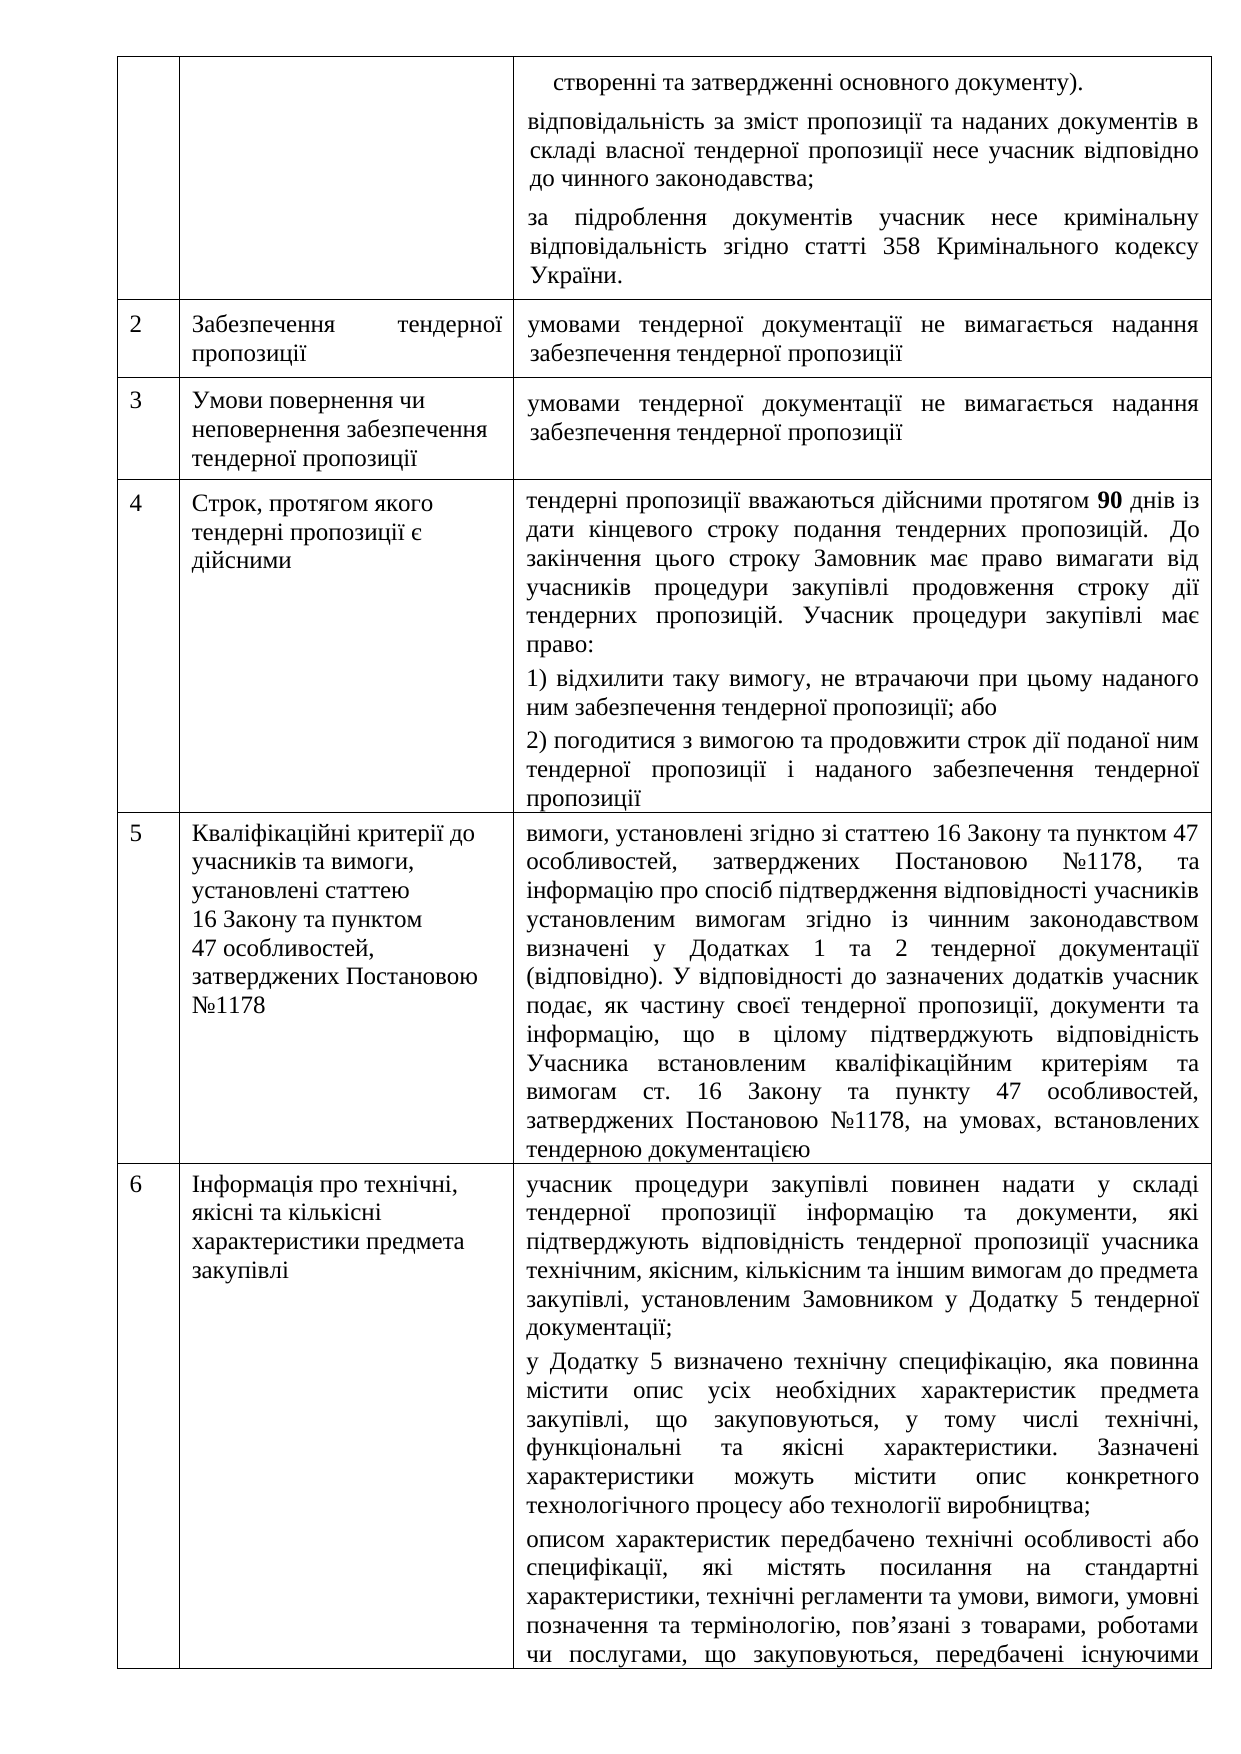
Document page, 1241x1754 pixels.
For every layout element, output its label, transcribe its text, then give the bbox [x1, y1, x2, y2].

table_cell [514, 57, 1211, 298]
table_cell умовами тендерної документації не вимагається надання забезпечення тендерної пропозиції [514, 378, 1211, 479]
table_cell Кваліфікаційні критерії до учасників та вимоги, установлені статтею 16 Закону та пунктом 47 особливостей, затверджених Постановою №1178 [180, 813, 513, 1163]
table_cell умовами тендерної документації не вимагається надання забезпечення тендерної пропозиції [514, 300, 1211, 377]
table_cell тендерні пропозиції вважаються дійсними протягом 90 днів із дати кінцевого строку подання тендерних пропозицій. До закінчення цього строку Замовник має право вимагати від учасників процедури закупівлі продовження строку дії тендерних пропозицій. Учасник процедури закупівлі має право: 1) відхилити таку вимогу, не втрачаючи при цьому наданого ним забезпечення тендерної пропозиції; або 2) погодитися з вимогою та продовжити строк дії поданої ним тендерної пропозиції і наданого забезпечення тендерної пропозиції [514, 480, 1211, 812]
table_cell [180, 1164, 513, 1667]
table_cell 3 [118, 378, 179, 479]
table_cell вимоги, установлені згідно зі статтею 16 Закону та пунктом 47 особливостей, затверджених Постановою №1178, та інформацію про спосіб підтвердження відповідності учасників установленим вимогам згідно із чинним законодавством визначені у Додатках 1 та 2 тендерної документації (відповідно). У відповідності до зазначених додатків учасник подає, як частину своєї тендерної пропозиції, документи та інформацію, що в цілому підтверджують відповідність Учасника встановленим кваліфікаційним критеріям та вимогам ст. 16 Закону та пункту 47 особливостей, затверджених Постановою №1178, на умовах, встановлених тендерною документацією [514, 813, 1211, 1163]
table_cell 5 [118, 813, 179, 1163]
table_cell Забезпечення тендерної пропозиції [180, 300, 513, 377]
table_cell Строк, протягом якого тендерні пропозиції є дійсними [180, 480, 513, 812]
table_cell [514, 1164, 1211, 1667]
table_cell 1 [118, 57, 179, 298]
table_cell 4 [118, 480, 179, 812]
table_cell 6 [118, 1164, 179, 1667]
table_cell Умови повернення чи неповернення забезпечення тендерної пропозиції [180, 378, 513, 479]
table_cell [180, 57, 513, 298]
table_cell 2 [118, 300, 179, 377]
